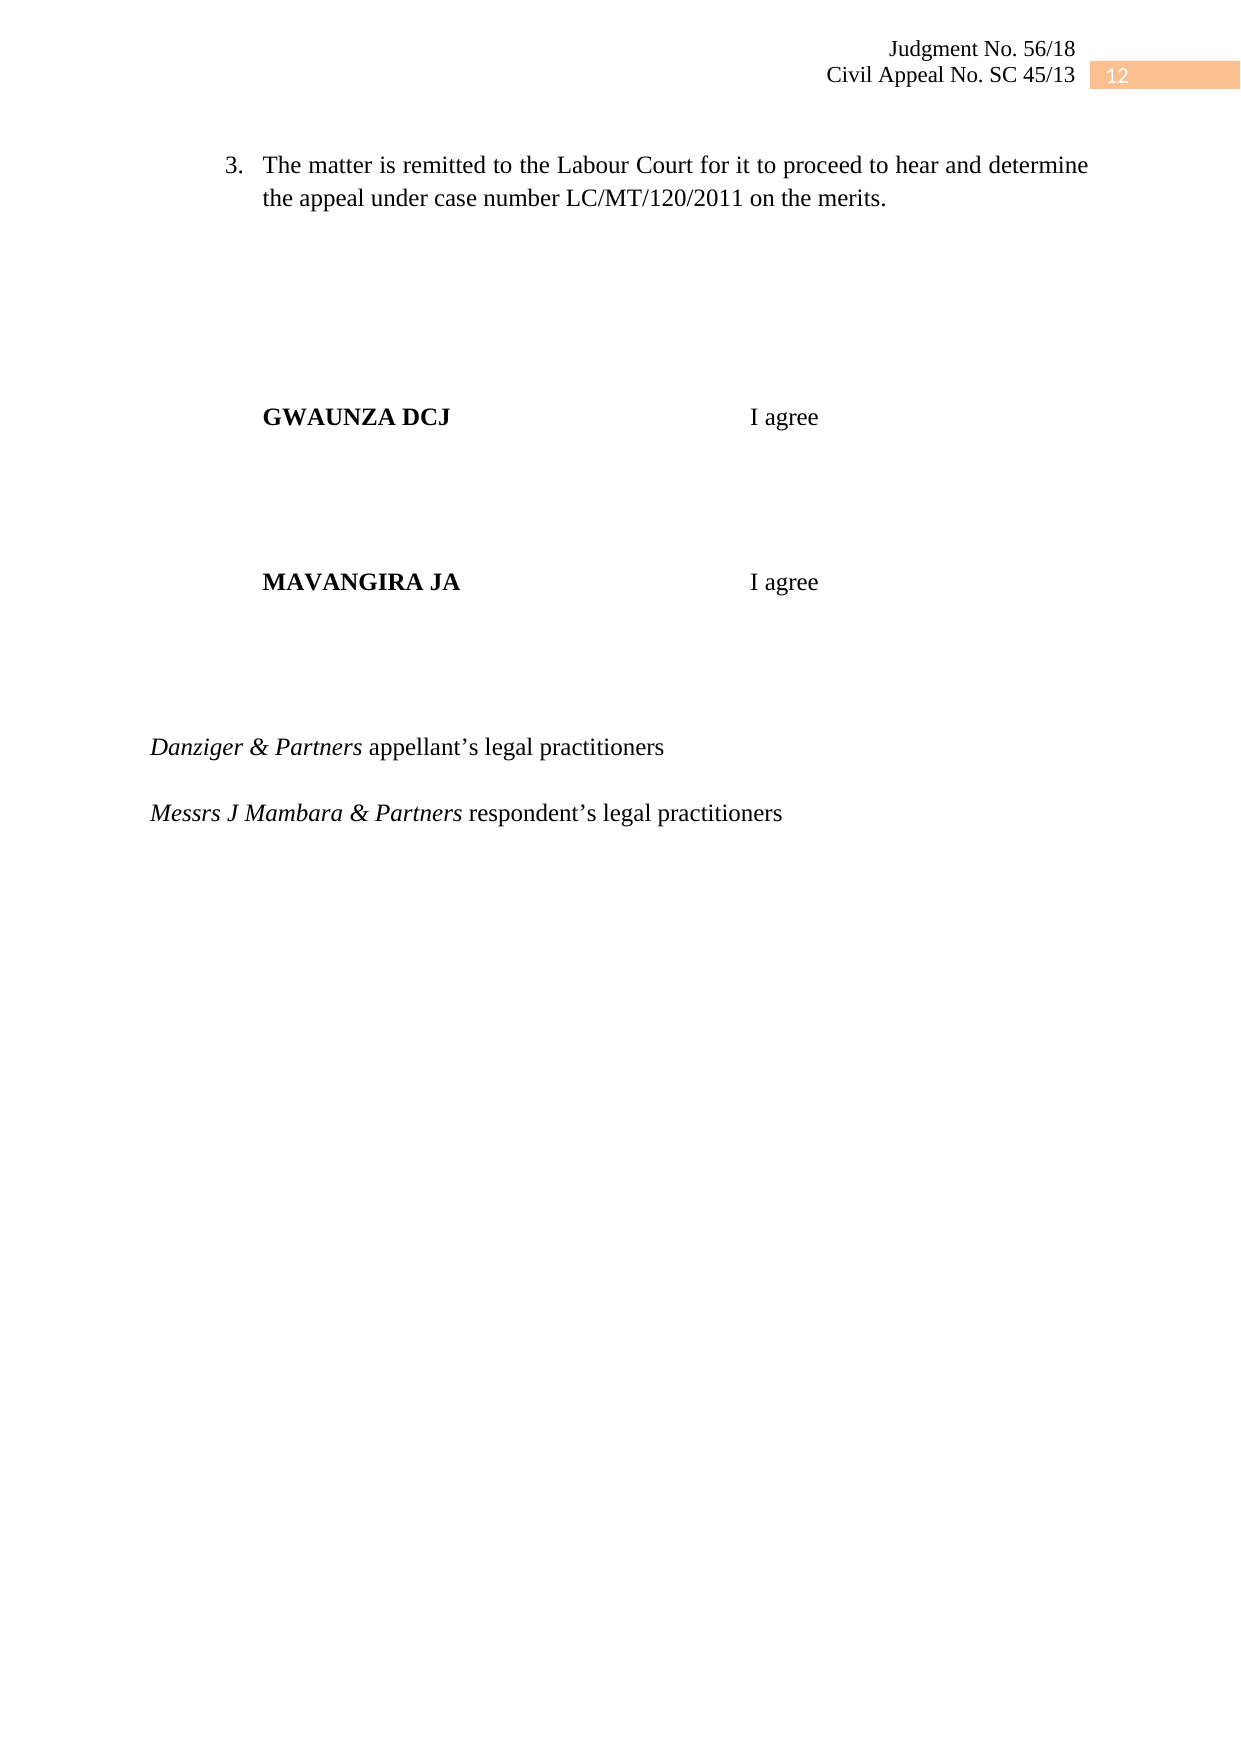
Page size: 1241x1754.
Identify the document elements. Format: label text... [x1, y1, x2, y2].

text GWAUNZA DCJ I agree [187, 402, 1090, 431]
text Danziger & Partners appellant’s legal practitioners [150, 732, 1090, 761]
list The matter is remitted to the Labour Court for it to proceed to hear and determine the appeal under case number LC/MT/120/2011 on the merits. [225, 150, 1090, 212]
text Messrs J Mambara & Partners respondent’s legal practitioners [150, 798, 1090, 827]
text MAVANGIRA JA I agree [187, 567, 1090, 596]
